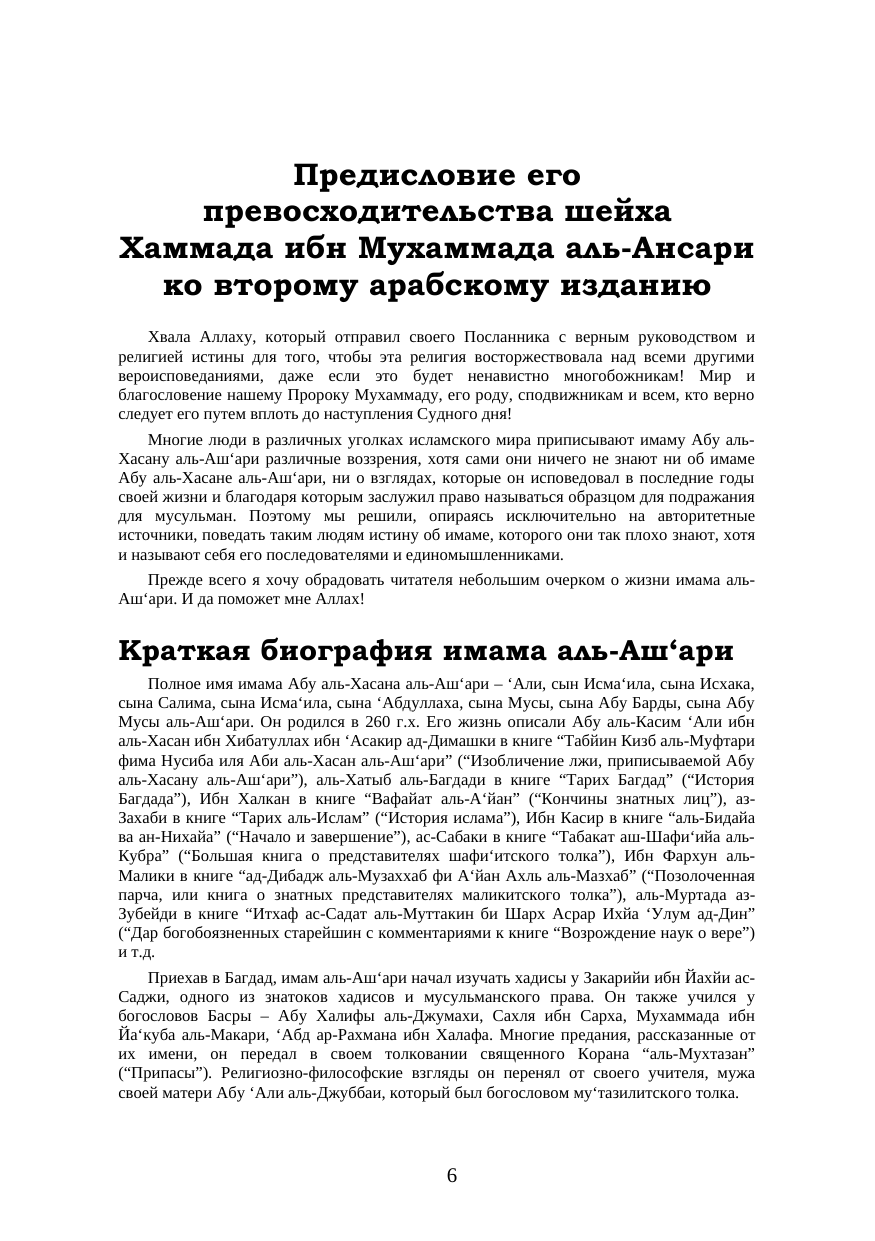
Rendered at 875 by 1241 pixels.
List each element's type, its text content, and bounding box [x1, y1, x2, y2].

text Полное имя имама Абу аль-Хасана аль-Аш‘ари – ‘Али, сын Исма‘ила, сына Исхака, сына Салима, сына Исма‘ила, сына ‘Абдуллаха, сына Мусы, сына Абу Барды, сына Абу Мусы аль-Аш‘ари. Он родился в 260 г.х. Его жизнь описали Абу аль-Касим ‘Али ибн аль-Хасан ибн Хибатуллах ибн ‘Асакир ад-Димашки в книге “Табйин Кизб аль-Муфтари фима Нусиба иля Аби аль-Хасан аль-Аш‘ари” (“Изобличение лжи, приписываемой Абу аль-Хасану аль-Аш‘ари”), аль-Хатыб аль-Багдади в книге “Тарих Багдад” (“История Багдада”), Ибн Халкан в книге “Вафайат аль-А‘йан” (“Кончины знатных лиц”), аз-Захаби в книге “Тарих аль-Ислам” (“История ислама”), Ибн Касир в книге “аль-Бидайа ва ан-Нихайа” (“Начало и завершение”), ас-Сабаки в книге “Табакат аш-Шафи‘ийа аль-Кубра” (“Большая книга о представителях шафи‘итского толка”), Ибн Фархун аль-Малики в книге “ад-Дибадж аль-Музаххаб фи А‘йан Ахль аль-Мазхаб” (“Позолоченная парча, или книга о знатных представителях маликитского толка”), аль-Муртада аз-Зубейди в книге “Итхаф ас-Садат аль-Муттакин би Шарх Асрар Ихйа ‘Улум ад-Дин” (“Дар богобоязненных старейшин с комментариями к книге “Возрождение наук о вере”) и т.д. [118, 674, 756, 961]
text Краткая биография имама аль-Аш‘ари [118, 633, 756, 667]
text Прежде всего я хочу обрадовать читателя небольшим очерком о жизни имама аль-Аш‘ари. И да поможет мне Аллах! [118, 570, 756, 608]
text Многие люди в различных уголках исламского мира приписывают имаму Абу аль-Хасану аль-Аш‘ари различные воззрения, хотя сами они ничего не знают ни об имаме Абу аль-Хасане аль-Аш‘ари, ни о взглядах, которые он исповедовал в последние годы своей жизни и благодаря которым заслужил право называться образцом для подражания для мусульман. Поэтому мы решили, опираясь исключительно на авторитетные источники, поведать таким людям истину об имаме, которого они так плохо знают, хотя и называют себя его последователями и единомышленниками. [118, 429, 756, 563]
text Предисловие его превосходительства шейха Хаммада ибн Мухаммада аль-Ансари ко второму арабскому изданию [118, 156, 756, 302]
text Приехав в Багдад, имам аль-Аш‘ари начал изучать хадисы у Закарийи ибн Йахйи ас-Саджи, одного из знатоков хадисов и мусульманского права. Он также учился у богословов Басры – Абу Халифы аль-Джумахи, Сахля ибн Сарха, Мухаммада ибн Йа‘куба аль-Макари, ‘Абд ар-Рахмана ибн Халафа. Многие предания, рассказанные от их имени, он передал в своем толковании священного Корана “аль-Мухтазан” (“Припасы”). Религиозно-философские взгляды он перенял от своего учителя, мужа своей матери Абу ‘Али аль-Джуббаи, который был богословом му‘тазилитского толка. [118, 967, 756, 1102]
text Хвала Аллаху, который отправил своего Посланника с верным руководством и религией истины для того, чтобы эта религия восторжествовала над всеми другими вероисповеданиями, даже если это будет ненавистно многобожникам! Мир и благословение нашему Пророку Мухаммаду, его роду, сподвижникам и всем, кто верно следует его путем вплоть до наступления Судного дня! [118, 327, 756, 423]
